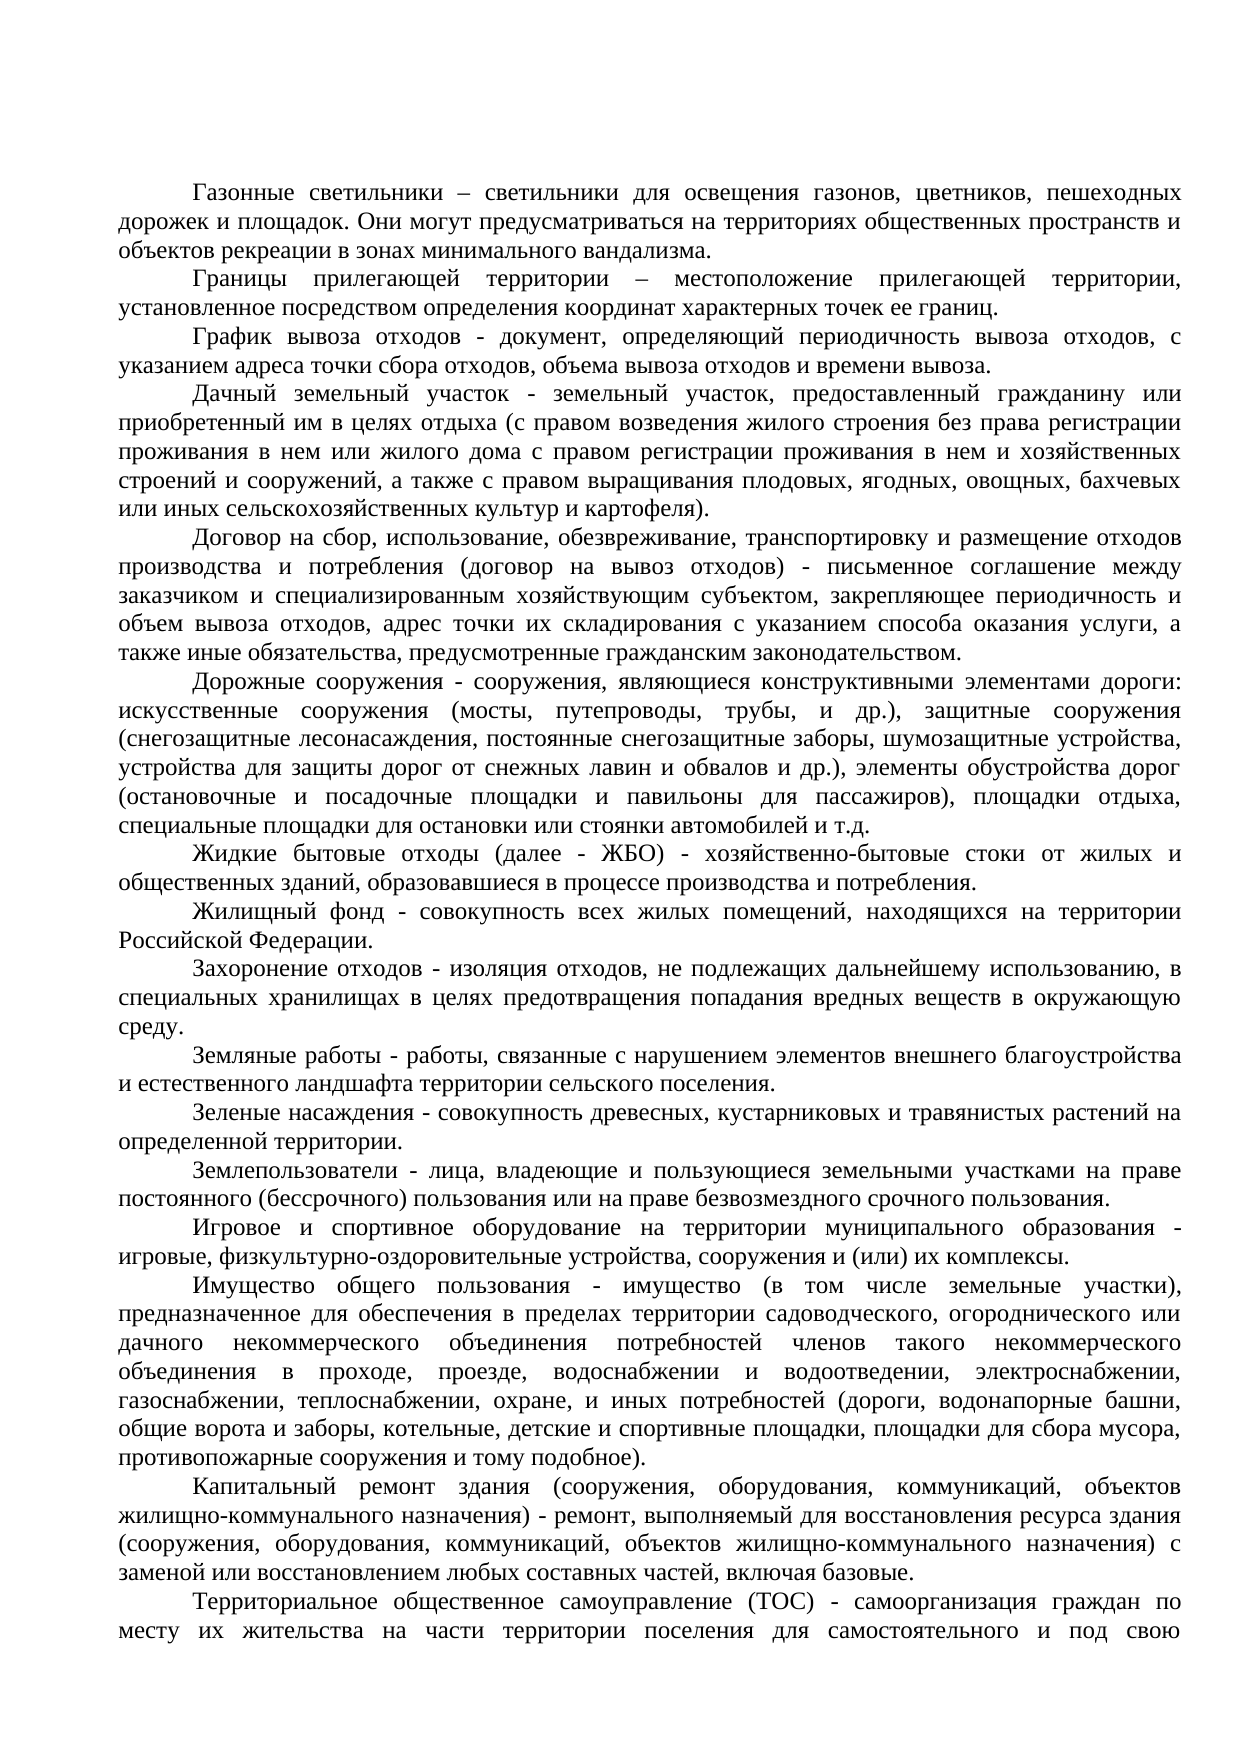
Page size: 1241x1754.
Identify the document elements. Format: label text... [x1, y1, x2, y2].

text Имущество общего пользования - имущество (в том числе земельные участки), предназначенное для обеспечения в пределах территории садоводческого, огороднического или дачного некоммерческого объединения потребностей членов такого некоммерческого объединения в проходе, проезде, водоснабжении и водоотведении, электроснабжении, газоснабжении, теплоснабжении, охране, и иных потребностей (дороги, водонапорные башни, общие ворота и заборы, котельные, детские и спортивные площадки, площадки для сбора мусора, противопожарные сооружения и тому подобное). [118, 1270, 1182, 1471]
text Жилищный фонд - совокупность всех жилых помещений, находящихся на территории Российской Федерации. [118, 896, 1182, 953]
text Дачный земельный участок - земельный участок, предоставленный гражданину или приобретенный им в целях отдыха (с правом возведения жилого строения без права регистрации проживания в нем или жилого дома с правом регистрации проживания в нем и хозяйственных строений и сооружений, а также с правом выращивания плодовых, ягодных, овощных, бахчевых или иных сельскохозяйственных культур и картофеля). [118, 378, 1182, 522]
text Капитальный ремонт здания (сооружения, оборудования, коммуникаций, объектов жилищно-коммунального назначения) - ремонт, выполняемый для восстановления ресурса здания (сооружения, оборудования, коммуникаций, объектов жилищно-коммунального назначения) с заменой или восстановлением любых составных частей, включая базовые. [118, 1471, 1182, 1586]
text Газонные светильники – светильники для освещения газонов, цветников, пешеходных дорожек и площадок. Они могут предусматриваться на территориях общественных пространств и объектов рекреации в зонах минимального вандализма. [118, 177, 1182, 263]
text Игровое и спортивное оборудование на территории муниципального образования - игровые, физкультурно-оздоровительные устройства, сооружения и (или) их комплексы. [118, 1212, 1182, 1270]
text Договор на сбор, использование, обезвреживание, транспортировку и размещение отходов производства и потребления (договор на вывоз отходов) - письменное соглашение между заказчиком и специализированным хозяйствующим субъектом, закрепляющее периодичность и объем вывоза отходов, адрес точки их складирования с указанием способа оказания услуги, а также иные обязательства, предусмотренные гражданским законодательством. [118, 522, 1182, 666]
text Землепользователи - лица, владеющие и пользующиеся земельными участками на праве постоянного (бессрочного) пользования или на праве безвозмездного срочного пользования. [118, 1155, 1182, 1212]
text Дорожные сооружения - сооружения, являющиеся конструктивными элементами дороги: искусственные сооружения (мосты, путепроводы, трубы, и др.), защитные сооружения (снегозащитные лесонасаждения, постоянные снегозащитные заборы, шумозащитные устройства, устройства для защиты дорог от снежных лавин и обвалов и др.), элементы обустройства дорог (остановочные и посадочные площадки и павильоны для пассажиров), площадки отдыха, специальные площадки для остановки или стоянки автомобилей и т.д. [118, 666, 1182, 838]
text Границы прилегающей территории – местоположение прилегающей территории, установленное посредством определения координат характерных точек ее границ. [118, 263, 1182, 321]
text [118, 1586, 1182, 1643]
text Земляные работы - работы, связанные с нарушением элементов внешнего благоустройства и естественного ландшафта территории сельского поселения. [118, 1040, 1182, 1097]
text График вывоза отходов - документ, определяющий периодичность вывоза отходов, с указанием адреса точки сбора отходов, объема вывоза отходов и времени вывоза. [118, 321, 1182, 378]
text Захоронение отходов - изоляция отходов, не подлежащих дальнейшему использованию, в специальных хранилищах в целях предотвращения попадания вредных веществ в окружающую среду. [118, 953, 1182, 1040]
text Зеленые насаждения - совокупность древесных, кустарниковых и травянистых растений на определенной территории. [118, 1097, 1182, 1155]
text Жидкие бытовые отходы (далее - ЖБО) - хозяйственно-бытовые стоки от жилых и общественных зданий, образовавшиеся в процессе производства и потребления. [118, 838, 1182, 896]
